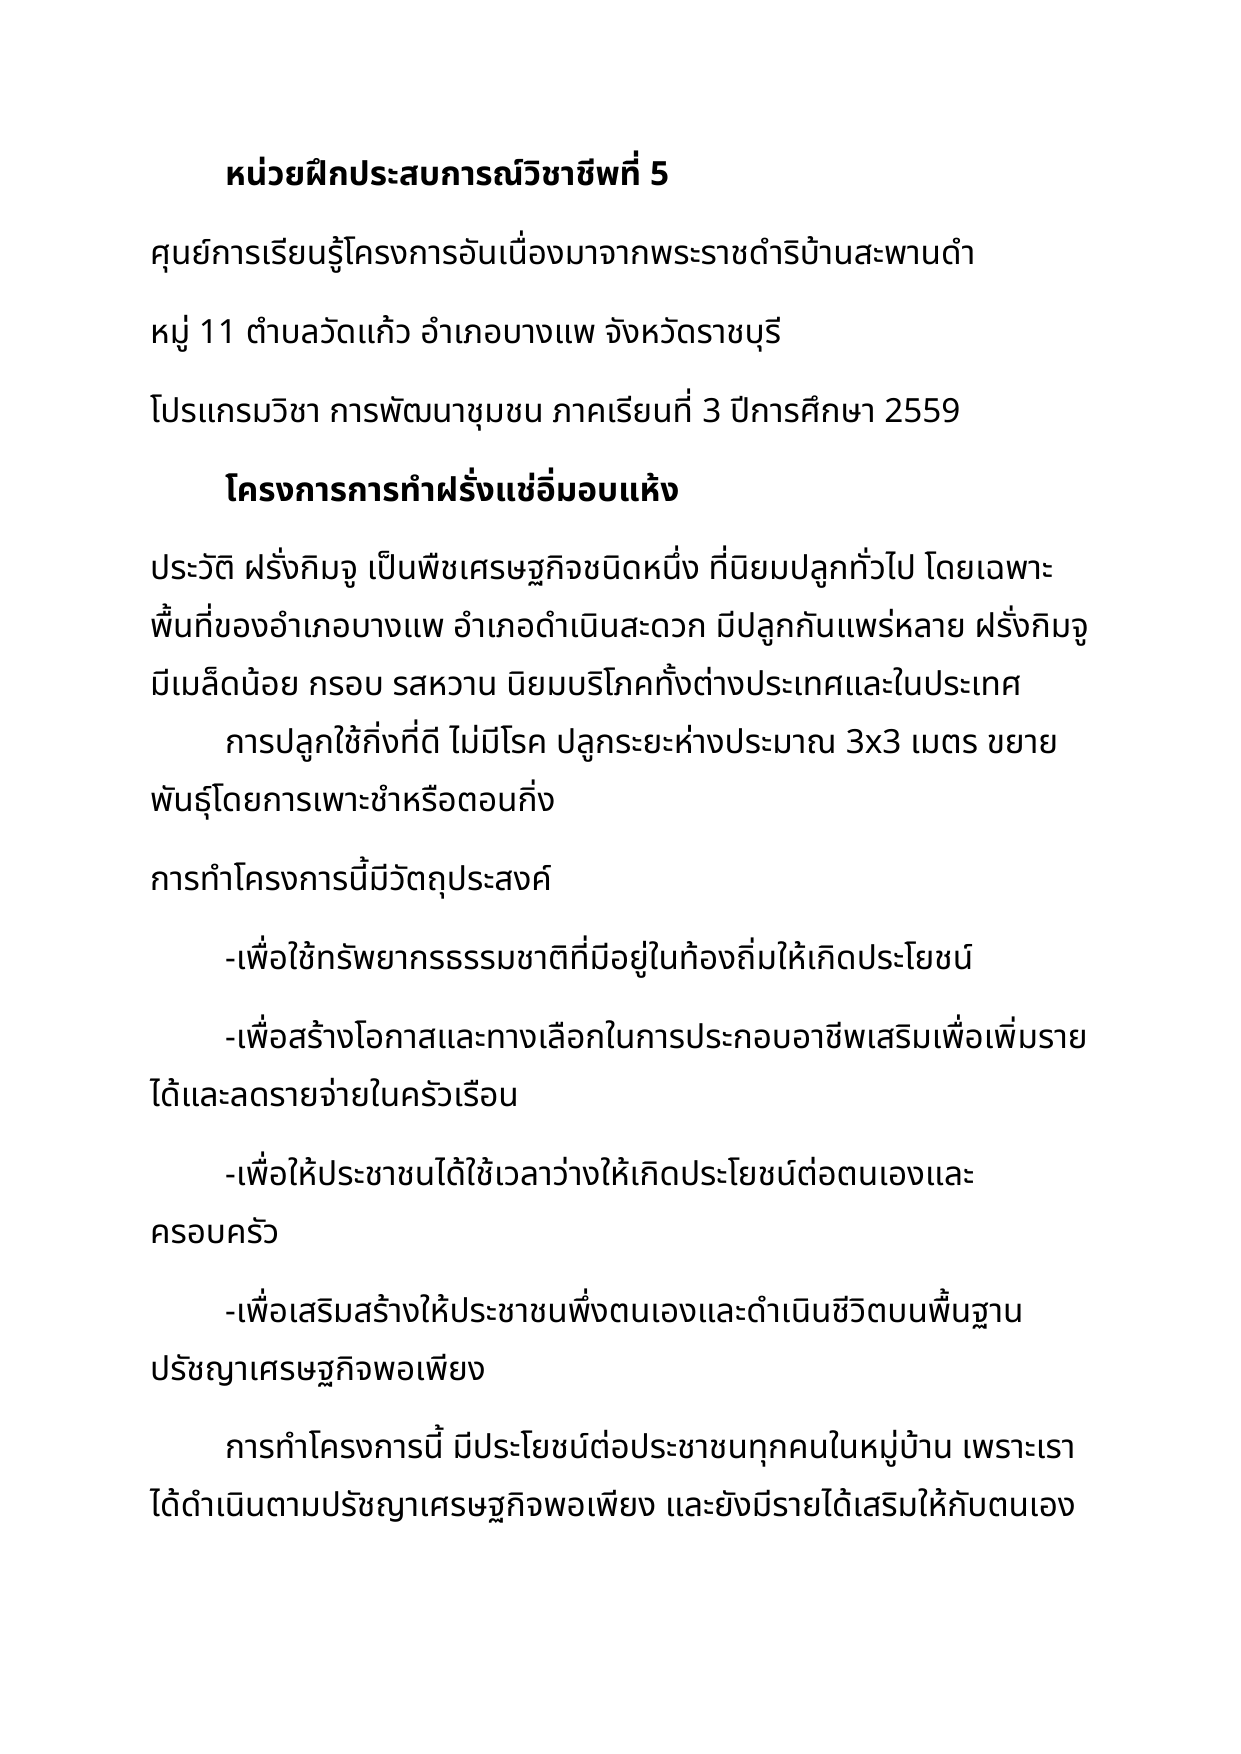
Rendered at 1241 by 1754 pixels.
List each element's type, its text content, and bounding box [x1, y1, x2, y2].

text ศุนย์การเรียนรู้โครงการอันเนื่องมาจากพระราชดำริบ้านสะพานดำ [150, 229, 1090, 279]
text หน่วยฝึกประสบการณ์วิชาชีพที่ 5 [150, 150, 1090, 201]
text -เพื่อให้ประชาชนได้ใช้เวลาว่างให้เกิดประโยชน์ต่อตนเองและครอบครัว [150, 1149, 1090, 1258]
text การทำโครงการนี้มีวัตถุประสงค์ [150, 855, 1090, 905]
text -เพื่อสร้างโอกาสและทางเลือกในการประกอบอาชีพเสริมเพื่อเพิ่มรายได้และลดรายจ่ายในครัวเรือน [150, 1013, 1090, 1121]
text -เพื่อเสริมสร้างให้ประชาชนพึ่งตนเองและดำเนินชีวิตบนพื้นฐานปรัชญาเศรษฐกิจพอเพียง [150, 1286, 1090, 1395]
text -เพื่อใช้ทรัพยากรธรรมชาติที่มีอยู่ในท้องถิ่มให้เกิดประโยชน์ [150, 934, 1090, 984]
text โปรแกรมวิชา การพัฒนาชุมชน ภาคเรียนที่ 3 ปีการศึกษา 2559 [150, 387, 1090, 437]
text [150, 1423, 1090, 1532]
text หมู่ 11 ตำบลวัดแก้ว อำเภอบางแพ จังหวัดราชบุรี [150, 308, 1090, 358]
text ประวัติ ฝรั่งกิมจู เป็นพืชเศรษฐกิจชนิดหนึ่ง ที่นิยมปลูกทั่วไป โดยเฉพาะพื้นที่ของอำเภอบางแพ อำเภอดำเนินสะดวก มีปลูกกันแพร่หลาย ฝรั่งกิมจูมีเมล็ดน้อย กรอบ รสหวาน นิยมบริโภคทั้งต่างประเทศและในประเทศ การปลูกใช้กิ่งที่ดี ไม่มีโรค ปลูกระยะห่างประมาณ 3x3 เมตร ขยายพันธุ์โดยการเพาะชำหรือตอนกิ่ง [150, 544, 1090, 827]
text โครงการการทำฝรั่งแช่อิ่มอบแห้ง [150, 466, 1090, 516]
